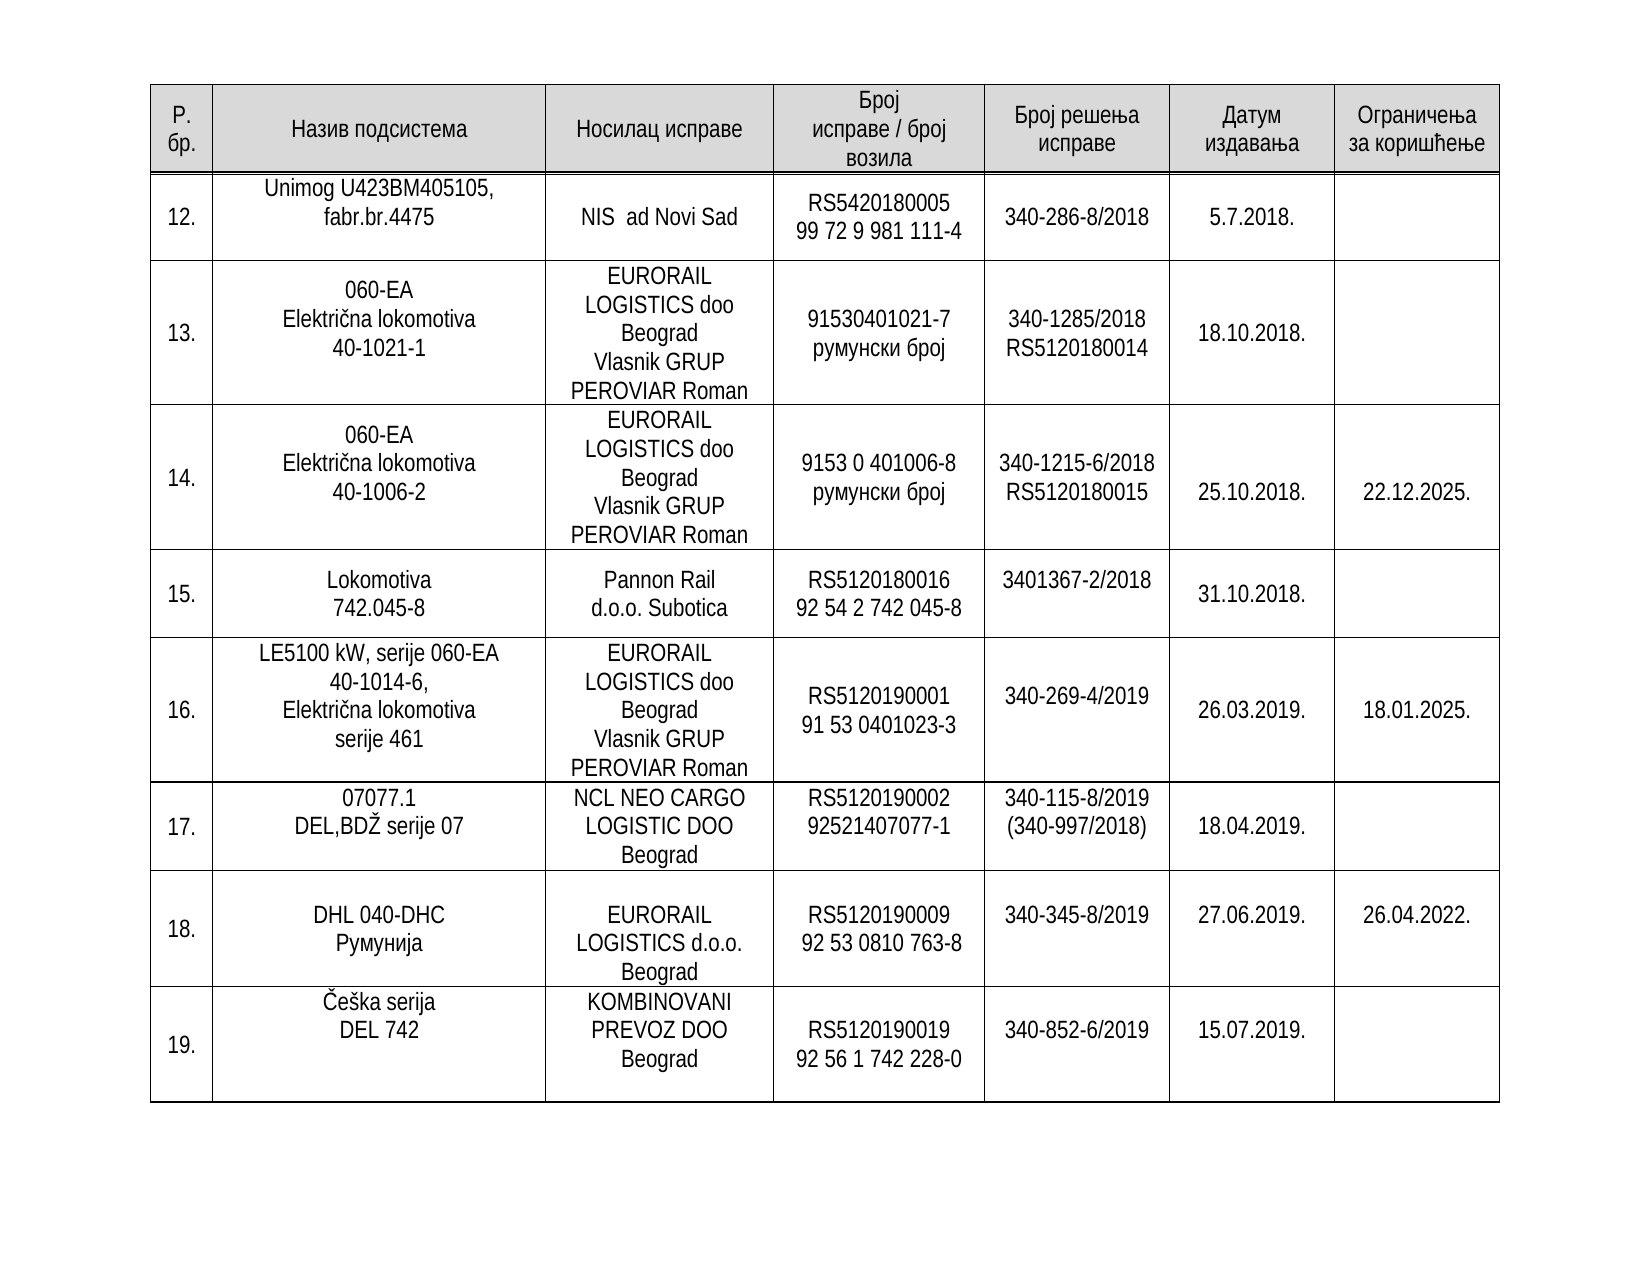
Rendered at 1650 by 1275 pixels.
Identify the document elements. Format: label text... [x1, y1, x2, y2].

table_cell 060-EA Električna lokomotiva 40-1006-2 [213, 405, 545, 548]
table_cell RS5120180016 92 54 2 742 045-8 [774, 550, 984, 637]
table_cell RS5120190001 91 53 0401023-3 [774, 638, 984, 781]
table_cell 15. [151, 550, 212, 637]
table_cell EURORAIL LOGISTICS doo Beograd Vlasnik GRUP PEROVIAR Roman [546, 405, 773, 548]
table_header Број решења исправе [985, 85, 1169, 171]
table_cell 340-269-4/2019 [985, 638, 1169, 781]
table_cell 340-1285/2018 RS5120180014 [985, 261, 1169, 404]
table_header Назив подсистема [213, 85, 545, 171]
table_cell 26.03.2019. [1170, 638, 1334, 781]
table_header Р. бр. [151, 85, 212, 171]
table_cell 17. [151, 783, 212, 870]
table_header Број исправе / број возила [774, 85, 984, 171]
table_cell NCL NEO CARGO LOGISTIC DOO Beograd [546, 783, 773, 870]
table_cell 27.06.2019. [1170, 871, 1334, 986]
table_cell 14. [151, 405, 212, 548]
table_cell 340-1215-6/2018 RS5120180015 [985, 405, 1169, 548]
table_cell 19. [151, 987, 212, 1101]
table_cell Lokomotiva 742.045-8 [213, 550, 545, 637]
table_cell RS5420180005 99 72 9 981 111-4 [774, 175, 984, 260]
table_cell 13. [151, 261, 212, 404]
table_cell 340-115-8/2019 (340-997/2018) [985, 783, 1169, 870]
table_cell RS5120190009 92 53 0810 763-8 [774, 871, 984, 986]
table_cell 15.07.2019. [1170, 987, 1334, 1101]
table_cell 16. [151, 638, 212, 781]
table_header Датум издавања [1170, 85, 1334, 171]
table_cell 060-EA Električna lokomotiva 40-1021-1 [213, 261, 545, 404]
table_cell Češka serija DEL 742 [213, 987, 545, 1101]
table_cell 18.04.2019. [1170, 783, 1334, 870]
table_cell Pannon Rail d.o.o. Subotica [546, 550, 773, 637]
table_cell 5.7.2018. [1170, 175, 1334, 260]
table_header Ограничења за коришћење [1335, 85, 1499, 171]
table_cell 18.01.2025. [1335, 638, 1499, 781]
table_cell KOMBINOVANI PREVOZ DOO Beograd [546, 987, 773, 1101]
table_cell 340-286-8/2018 [985, 175, 1169, 260]
table_cell LE5100 kW, serije 060-EA 40-1014-6, Električna lokomotiva serije 461 [213, 638, 545, 781]
table_cell EURORAIL LOGISTICS doo Beograd Vlasnik GRUP PEROVIAR Roman [546, 261, 773, 404]
table_cell [1335, 261, 1499, 404]
table_cell 9153 0 401006-8 румунски број [774, 405, 984, 548]
table_cell RS5120190002 92521407077-1 [774, 783, 984, 870]
table_cell 340-345-8/2019 [985, 871, 1169, 986]
table_cell [1335, 987, 1499, 1101]
table_cell NIS ad Novi Sad [546, 175, 773, 260]
table_cell DHL 040-DHC Румунија [213, 871, 545, 986]
table_cell 26.04.2022. [1335, 871, 1499, 986]
table_cell 91530401021-7 румунски број [774, 261, 984, 404]
table_cell 18. [151, 871, 212, 986]
table_cell 340-852-6/2019 [985, 987, 1169, 1101]
table_cell RS5120190019 92 56 1 742 228-0 [774, 987, 984, 1101]
table_cell [1335, 175, 1499, 260]
table_cell 31.10.2018. [1170, 550, 1334, 637]
table_cell 18.10.2018. [1170, 261, 1334, 404]
table_cell 22.12.2025. [1335, 405, 1499, 548]
table_cell 07077.1 DEL,BDŽ serije 07 [213, 783, 545, 870]
table_cell 3401367-2/2018 [985, 550, 1169, 637]
table_cell [1335, 550, 1499, 637]
table_cell Unimog U423BM405105, fabr.br.4475 [213, 175, 545, 260]
table_cell EURORAIL LOGISTICS d.o.o. Beograd [546, 871, 773, 986]
table_cell [1335, 783, 1499, 870]
table_header Носилац исправе [546, 85, 773, 171]
table_cell EURORAIL LOGISTICS doo Beograd Vlasnik GRUP PEROVIAR Roman [546, 638, 773, 781]
table_cell 12. [151, 175, 212, 260]
table_cell 25.10.2018. [1170, 405, 1334, 548]
